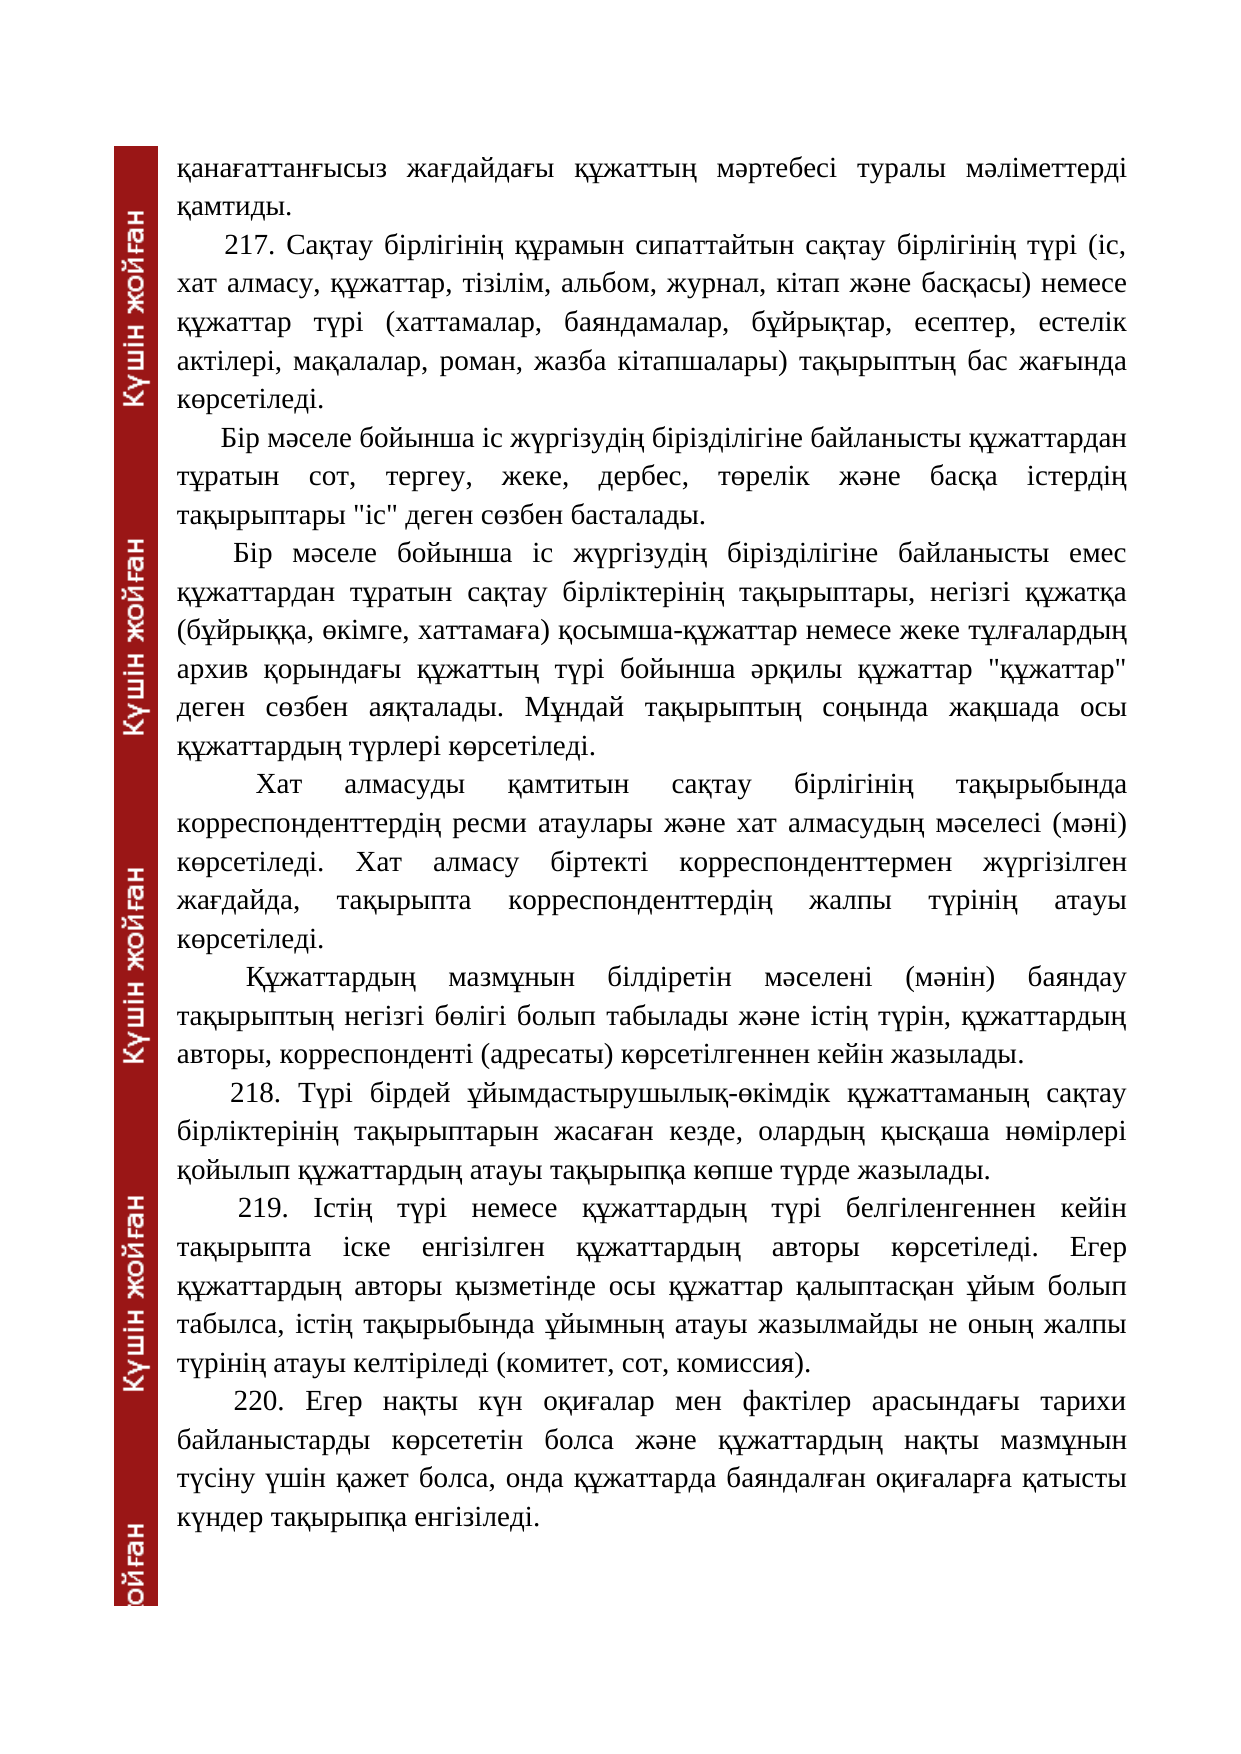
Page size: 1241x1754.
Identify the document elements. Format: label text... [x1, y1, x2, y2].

picture [114, 1532, 158, 1606]
picture [114, 415, 158, 420]
picture [114, 1378, 158, 1383]
picture [114, 222, 158, 227]
text 217. Сақтау бірлігінің құрамын сипаттайтын сақтау бірлігінің түрі (іс, хат алмасу, құжаттар, тізілім, альбом, журнал, кітап және басқасы) немесе құжаттар түрі (хаттамалар, баяндамалар, бұйрықтар, есептер, естелік актілері, мақалалар, роман, жазба кітапшалары) тақырыптың бас жағында көрсетіледі. [112, 227, 1128, 415]
picture [114, 146, 158, 150]
text Құжаттардың мазмұнын білдіретін мәселені (мәнін) баяндау тақырыптың негізгі бөлігі болып табылады және істің түрін, құжаттардың авторы, корреспонденті (адресаты) көрсетілгеннен кейін жазылады. [112, 959, 1128, 1070]
text Бір мәселе бойынша іс жүргізудің бірізділігіне байланысты емес құжаттардан тұратын сақтау бірліктерінің тақырыптары, негізгі құжатқа (бұйрыққа, өкімге, хаттамаға) қосымша-құжаттар немесе жеке тұлғалардың архив қорындағы құжаттың түрі бойынша әрқилы құжаттар "құжаттар" деген сөзбен аяқталады. Мұндай тақырыптың соңында жақшада осы құжаттардың түрлері көрсетіледі. [112, 535, 1128, 762]
text 220. Егер нақты күн оқиғалар мен фактілер арасындағы тарихи байланыстарды көрсететін болса және құжаттардың нақты мазмұнын түсіну үшін қажет болса, онда құжаттарда баяндалған оқиғаларға қатысты күндер тақырыпқа енгізіледі. [112, 1383, 1128, 1532]
picture [114, 762, 158, 767]
text Бір мәселе бойынша іс жүргізудің бірізділігіне байланысты құжаттардан тұратын сот, тергеу, жеке, дербес, төрелік және басқа істердің тақырыптары "іс" деген сөзбен басталады. [112, 420, 1128, 530]
picture [114, 1186, 158, 1191]
text 218. Түрі бірдей ұйымдастырушылық-өкімдік құжаттаманың сақтау бірліктерінің тақырыптарын жасаған кезде, олардың қысқаша нөмірлері қойылып құжаттардың атауы тақырыпқа көпше түрде жазылады. [112, 1075, 1128, 1186]
picture [114, 1070, 158, 1075]
picture [114, 954, 158, 959]
text Хат алмасуды қамтитын сақтау бірлігінің тақырыбында корреспонденттердің ресми атаулары және хат алмасудың мәселесі (мәні) көрсетіледі. Хат алмасу біртекті корреспонденттермен жүргізілген жағдайда, тақырыпта корреспонденттердің жалпы түрінің атауы көрсетіледі. [112, 767, 1128, 954]
text 219. Істің түрі немесе құжаттардың түрі белгіленгеннен кейін тақырыпта іске енгізілген құжаттардың авторы көрсетіледі. Егер құжаттардың авторы қызметінде осы құжаттар қалыптасқан ұйым болып табылса, істің тақырыбында ұйымның атауы жазылмайды не оның жалпы түрінің атауы келтіріледі (комитет, сот, комиссия). [112, 1191, 1128, 1378]
picture [114, 530, 158, 535]
